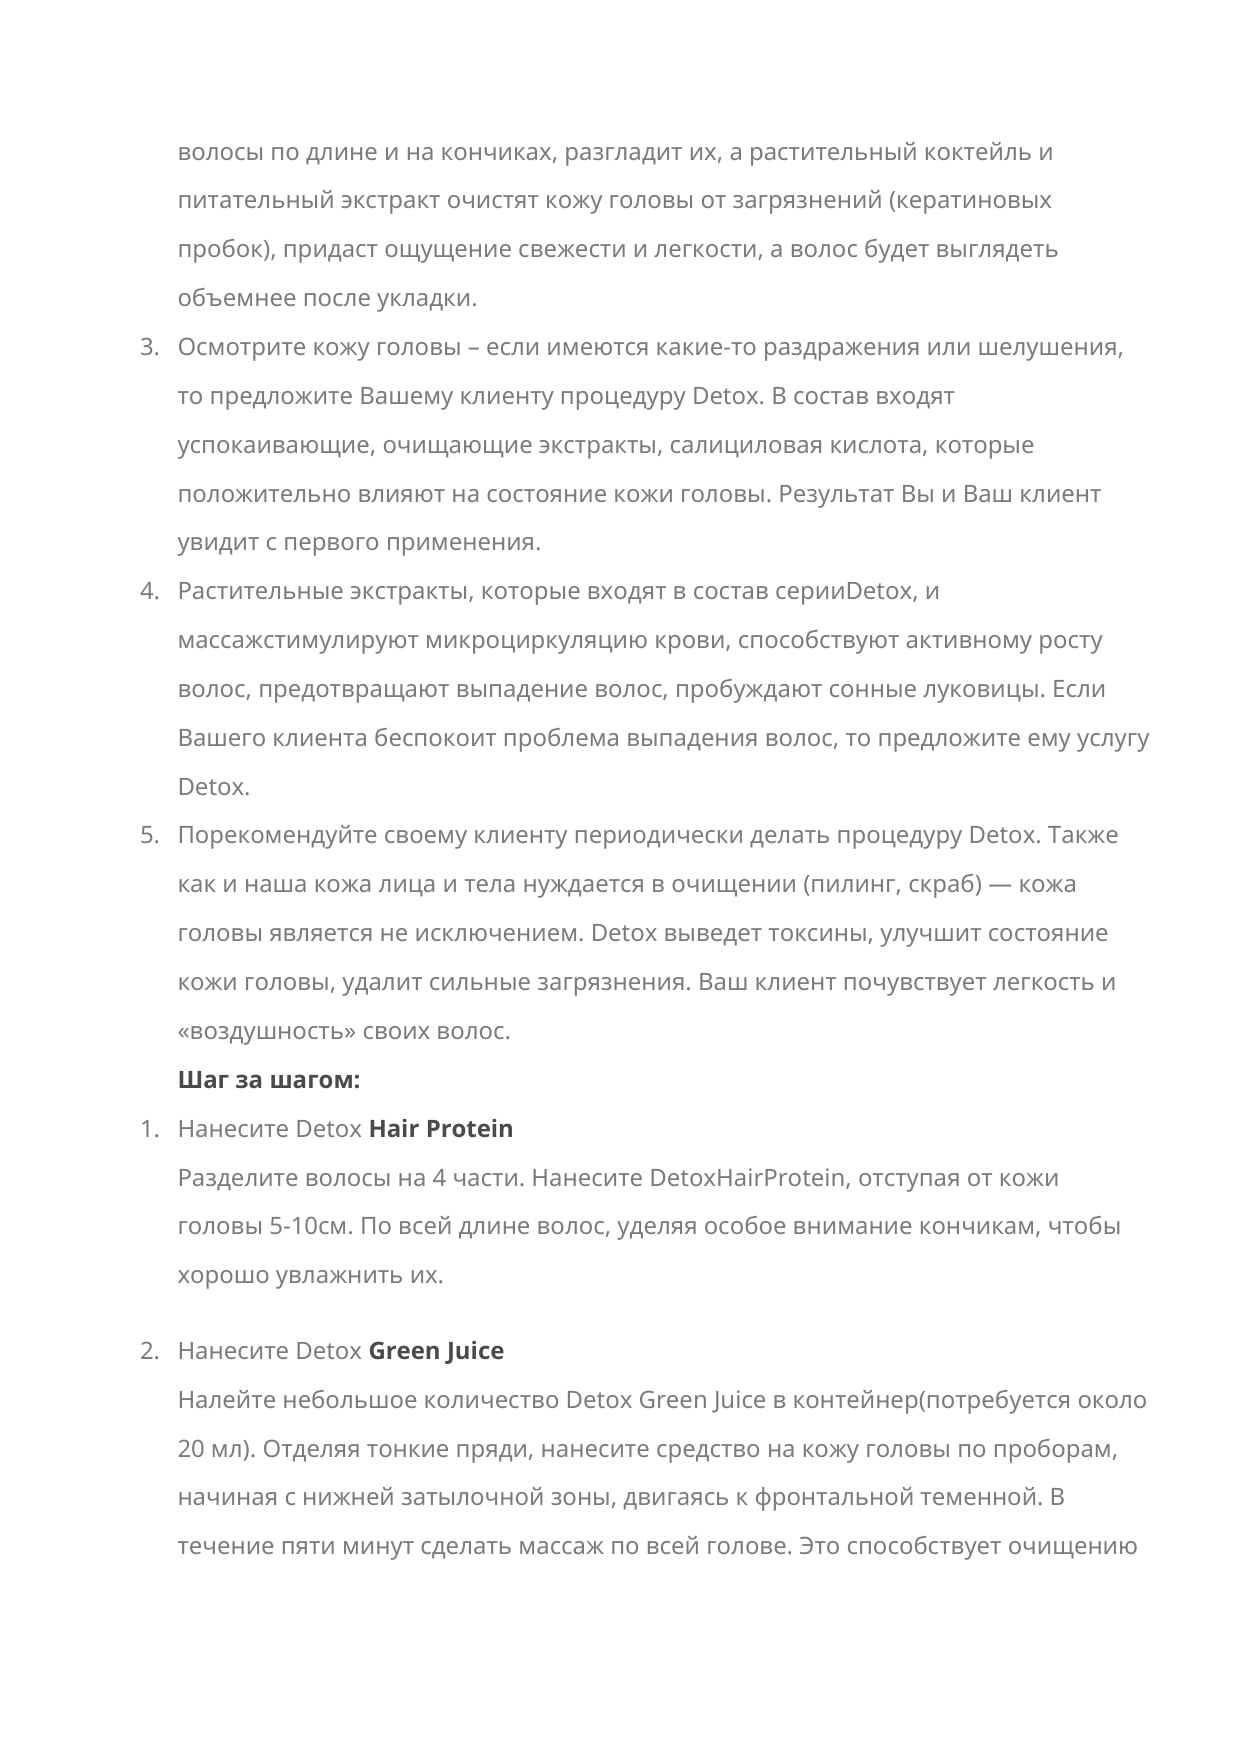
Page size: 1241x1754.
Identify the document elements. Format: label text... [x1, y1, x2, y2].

list Нанесите Detox Hair Protein [140, 1095, 1152, 1144]
list Нанесите Detox Green Juice [140, 1317, 1152, 1366]
list Порекомендуйте своему клиенту периодически делать процедуру Detox. Также как и наша кожа лица и тела нуждается в очищении (пилинг, скраб) — кожа головы является не исключением. Detox выведет токсины, улучшит состояние кожи головы, удалит сильные загрязнения. Ваш клиент почувствует легкость и «воздушность» своих волос. [140, 802, 1152, 1046]
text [177, 1366, 1152, 1562]
text Шаг за шагом: [177, 1046, 1152, 1095]
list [140, 118, 1152, 313]
list Осмотрите кожу головы – если имеются какие-то раздражения или шелушения, то предложите Вашему клиенту процедуру Detox. В состав входят успокаивающие, очищающие экстракты, салициловая кислота, которые положительно влияют на состояние кожи головы. Результат Вы и Ваш клиент увидит с первого применения. [140, 313, 1152, 558]
list Растительные экстракты, которые входят в состав серииDetox, и массажстимулируют микроциркуляцию крови, способствуют активному росту волос, предотвращают выпадение волос, пробуждают сонные луковицы. Если Вашего клиента беспокоит проблема выпадения волос, то предложите ему услугу Detox. [140, 558, 1152, 802]
text Разделите волосы на 4 части. Нанесите DetoxHairProtein, отступая от кожи головы 5-10см. По всей длине волос, уделяя особое внимание кончикам, чтобы хорошо увлажнить их. [177, 1144, 1152, 1291]
